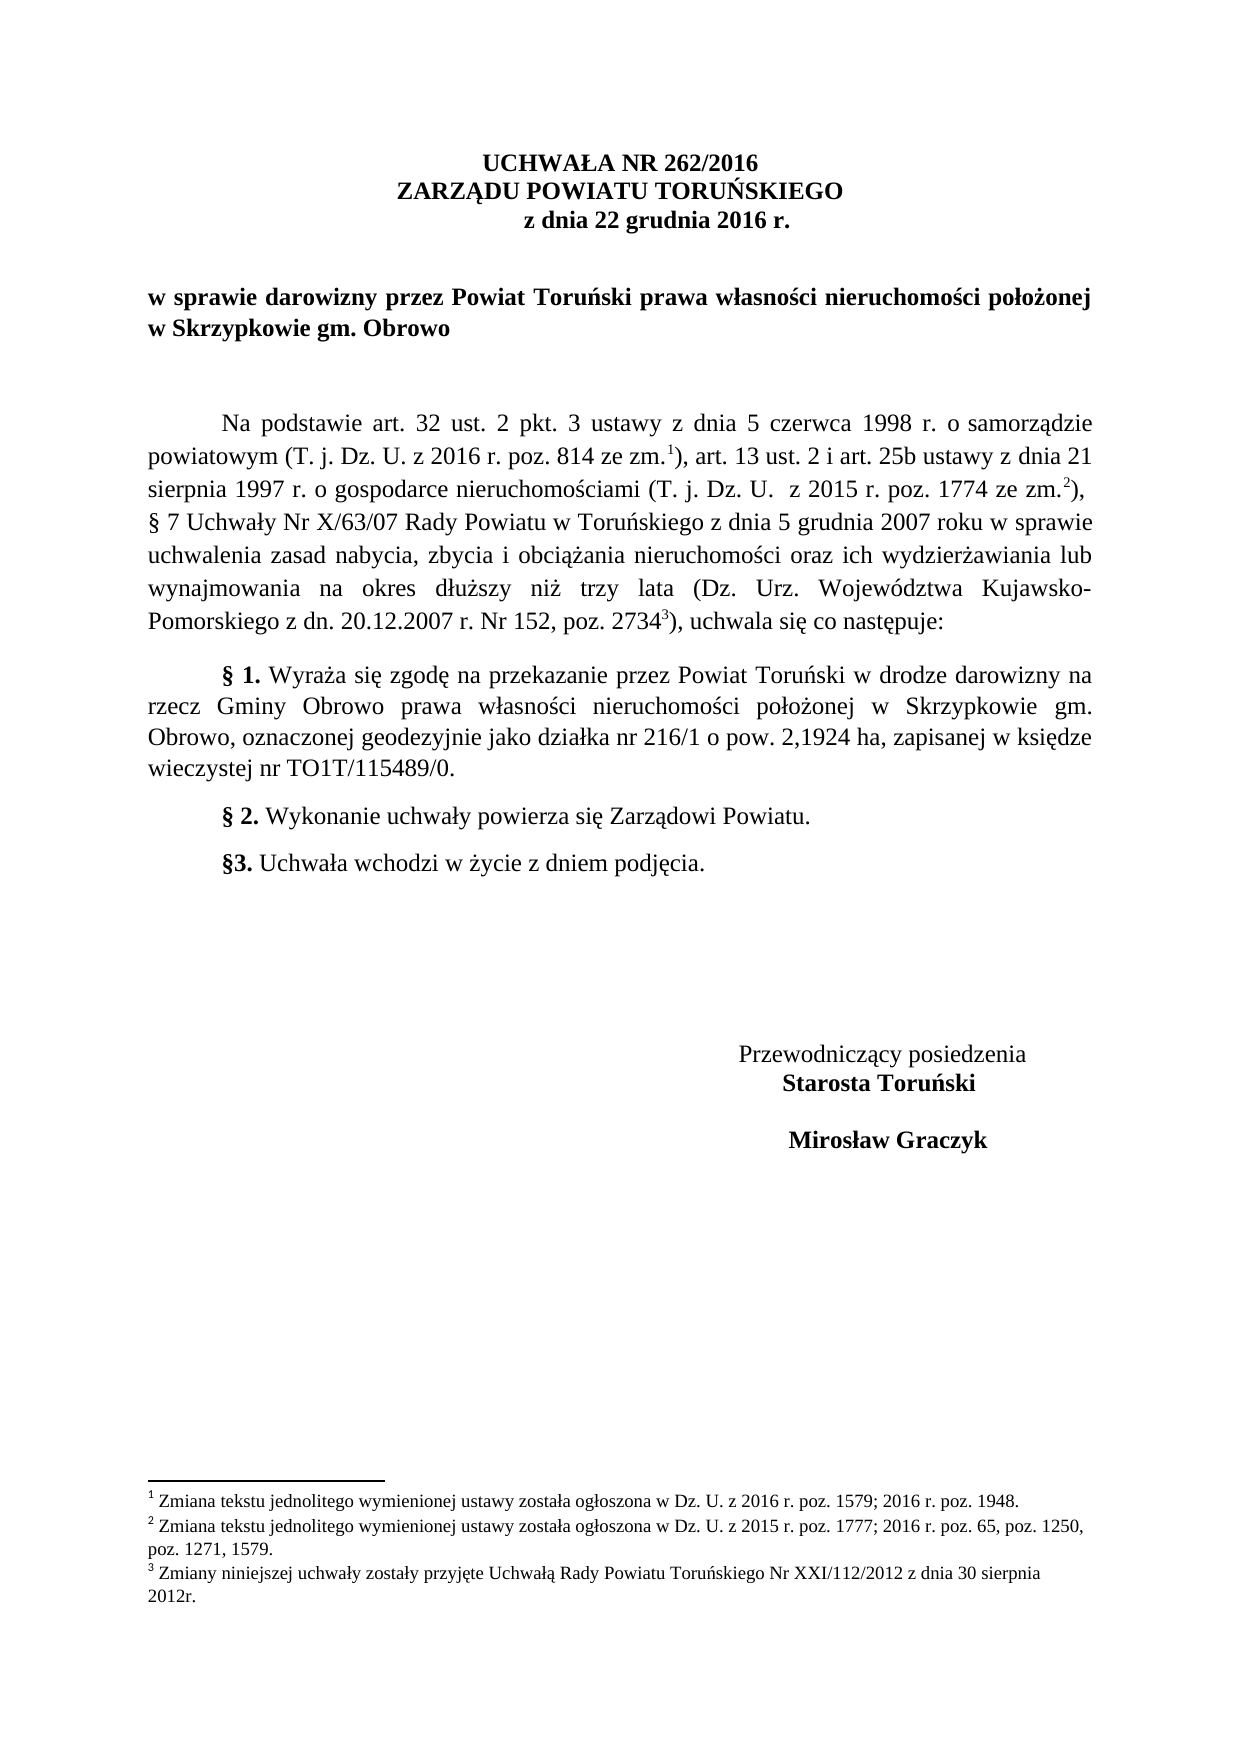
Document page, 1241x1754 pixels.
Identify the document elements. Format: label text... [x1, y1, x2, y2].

text Przewodniczący posiedzenia [738, 1039, 1093, 1068]
text z dnia 22 grudnia 2016 r. [148, 205, 1093, 234]
text §3. Uchwała wchodzi w życie z dniem podjęcia. [148, 848, 1093, 877]
text Starosta Toruński [738, 1068, 1093, 1097]
text ZARZĄDU POWIATU TORUŃSKIEGO [148, 176, 1093, 205]
text § 2. Wykonanie uchwały powierza się Zarządowi Powiatu. [148, 801, 1093, 829]
text w sprawie darowizny przez Powiat Toruński prawa własności nieruchomości położonej w Skrzypkowie gm. Obrowo [148, 282, 1093, 341]
text Na podstawie art. 32 ust. 2 pkt. 3 ustawy z dnia 5 czerwca 1998 r. o samorządzie powiatowym (T. j. Dz. U. z 2016 r. poz. 814 ze zm.), art. 13 ust. 2 i art. 25b ustawy z dnia 21 sierpnia 1997 r. o gospodarce nieruchomościami (T. j. Dz. U. z 2015 r. poz. 1774 ze zm.), § 7 Uchwały Nr X/63/07 Rady Powiatu w Toruńskiego z dnia 5 grudnia 2007 roku w sprawie uchwalenia zasad nabycia, zbycia i obciążania nieruchomości oraz ich wydzierżawiania lub wynajmowania na okres dłuższy niż trzy lata (Dz. Urz. Województwa Kujawsko-Pomorskiego z dn. 20.12.2007 r. Nr 152, poz. 2734), uchwala się co następuje: [148, 408, 1093, 635]
text UCHWAŁA NR 262/2016 [148, 148, 1093, 176]
text Mirosław Graczyk [738, 1126, 1093, 1154]
text § 1. Wyraża się zgodę na przekazanie przez Powiat Toruński w drodze darowizny na rzecz Gminy Obrowo prawa własności nieruchomości położonej w Skrzypkowie gm. Obrowo, oznaczonej geodezyjnie jako działka nr 216/1 o pow. 2,1924 ha, zapisanej w księdze wieczystej nr TO1T/115489/0. [148, 660, 1093, 782]
